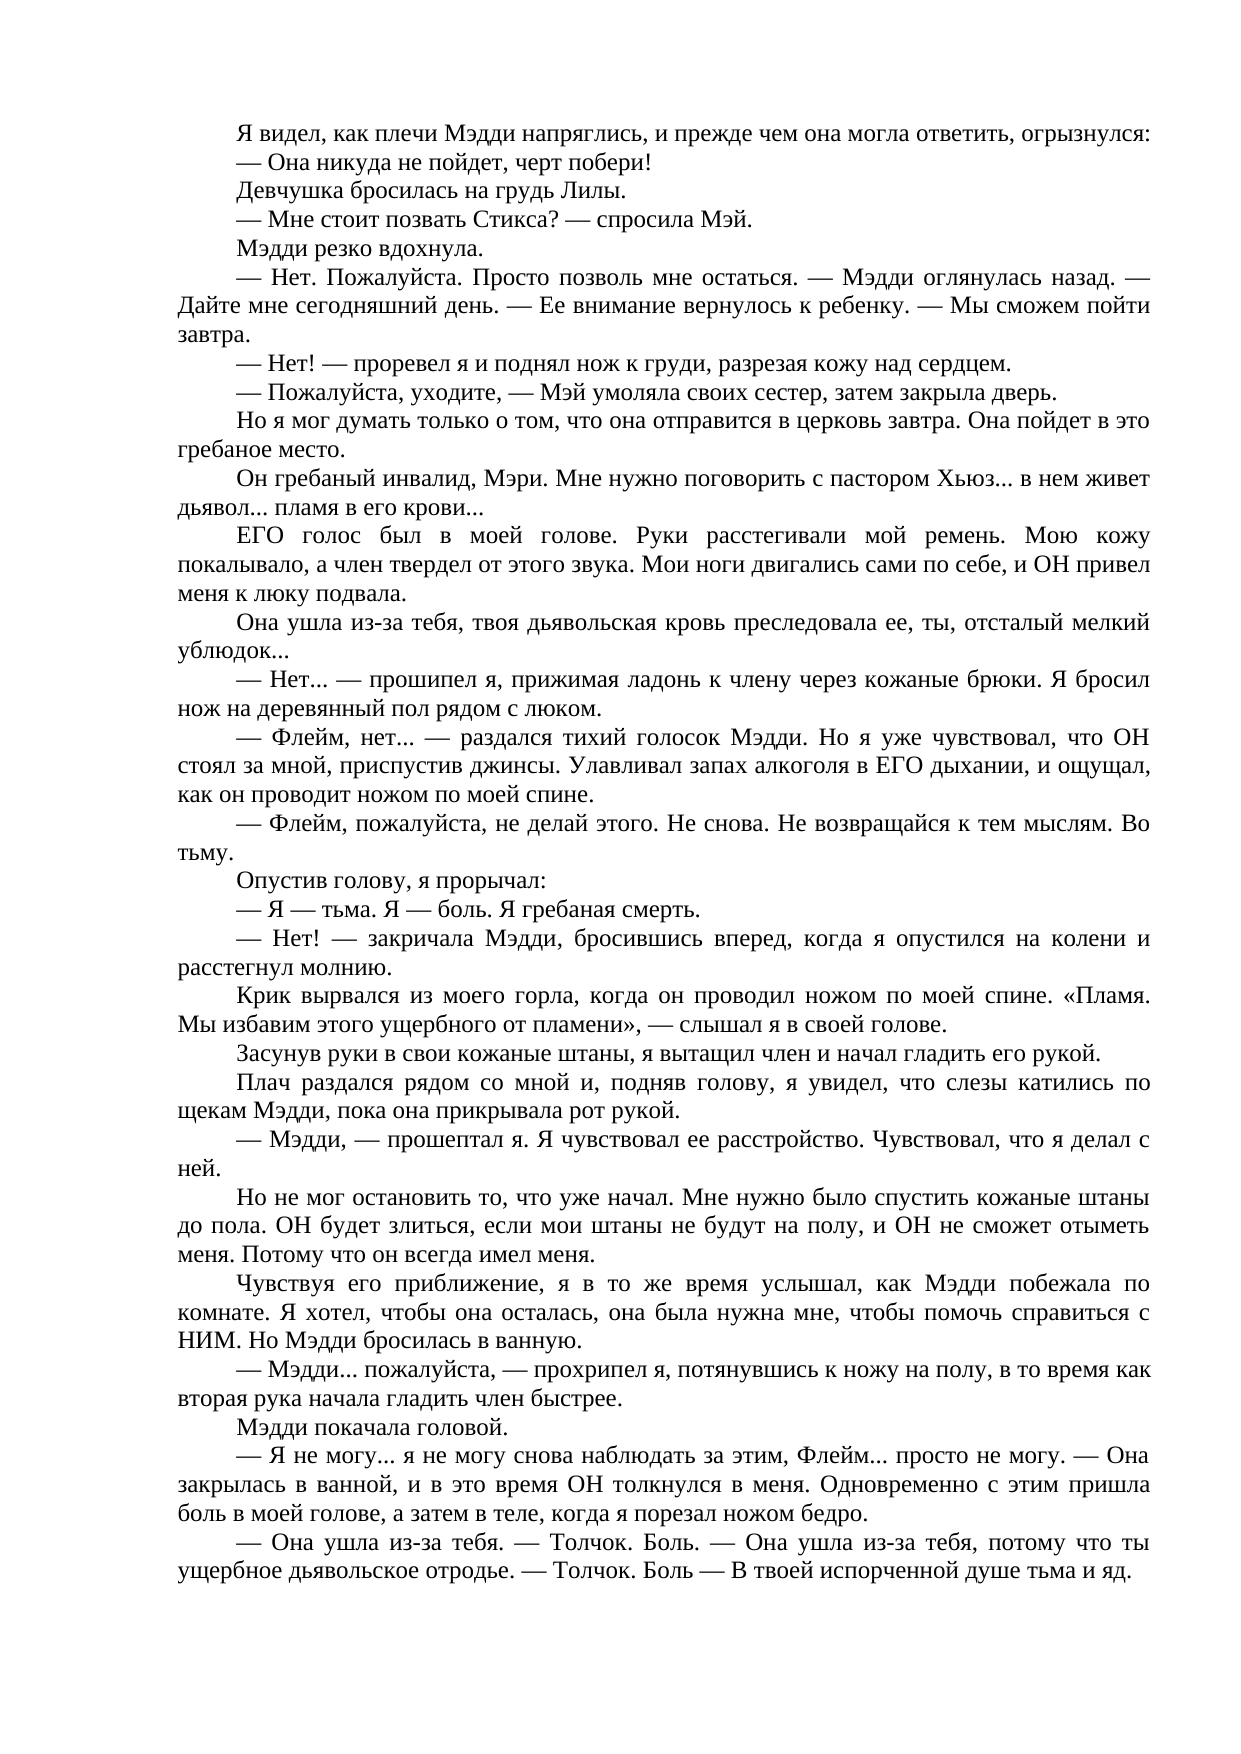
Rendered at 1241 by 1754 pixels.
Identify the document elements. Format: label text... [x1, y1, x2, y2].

text — Нет! — закричала Мэдди, бросившись вперед, когда я опустился на колени и расстегнул молнию. [177, 923, 1152, 981]
text — Флейм, нет... — раздался тихий голосок Мэдди. Но я уже чувствовал, что ОН стоял за мной, приспустив джинсы. Улавливал запах алкоголя в ЕГО дыхании, и ощущал, как он проводит ножом по моей спине. [177, 722, 1152, 808]
text — Пожалуйста, уходите, — Мэй умоляла своих сестер, затем закрыла дверь. [177, 377, 1152, 406]
text — Она никуда не пойдет, черт побери! [177, 147, 1152, 176]
text Крик вырвался из моего горла, когда он проводил ножом по моей спине. «Пламя. Мы избавим этого ущербного от пламени», — слышал я в своей голове. [177, 981, 1152, 1038]
text — Мне стоит позвать Стикса? — спросила Мэй. [177, 204, 1152, 233]
text Засунув руки в свои кожаные штаны, я вытащил член и начал гладить его рукой. [177, 1038, 1152, 1067]
text ЕГО голос был в моей голове. Руки расстегивали мой ремень. Мою кожу покалывало, а член твердел от этого звука. Мои ноги двигались сами по себе, и ОН привел меня к люку подвала. [177, 521, 1152, 607]
text — Мэдди, — прошептал я. Я чувствовал ее расстройство. Чувствовал, что я делал с ней. [177, 1124, 1152, 1182]
text Девчушка бросилась на грудь Лилы. [177, 176, 1152, 204]
text — Нет! — проревел я и поднял нож к груди, разрезая кожу над сердцем. [177, 348, 1152, 377]
text — Флейм, пожалуйста, не делай этого. Не снова. Не возвращайся к тем мыслям. Во тьму. [177, 808, 1152, 866]
text — Я — тьма. Я — боль. Я гребаная смерть. [177, 894, 1152, 923]
text Я видел, как плечи Мэдди напряглись, и прежде чем она могла ответить, огрызнулся: [177, 118, 1152, 147]
text Но не мог остановить то, что уже начал. Мне нужно было спустить кожаные штаны до пола. ОН будет злиться, если мои штаны не будут на полу, и ОН не сможет отыметь меня. Потому что он всегда имел меня. [177, 1182, 1152, 1268]
text Он гребаный инвалид, Мэри. Мне нужно поговорить с пастором Хьюз... в нем живет дьявол... пламя в его крови... [177, 463, 1152, 521]
text Плач раздался рядом со мной и, подняв голову, я увидел, что слезы катились по щекам Мэдди, пока она прикрывала рот рукой. [177, 1067, 1152, 1124]
text Она ушла из-за тебя, твоя дьявольская кровь преследовала ее, ты, отсталый мелкий ублюдок... [177, 607, 1152, 664]
text Но я мог думать только о том, что она отправится в церковь завтра. Она пойдет в это гребаное место. [177, 406, 1152, 463]
text Мэдди покачала головой. [177, 1412, 1152, 1441]
text — Я не могу... я не могу снова наблюдать за этим, Флейм... просто не могу. — Она закрылась в ванной, и в это время ОН толкнулся в меня. Одновременно с этим пришла боль в моей голове, а затем в теле, когда я порезал ножом бедро. [177, 1441, 1152, 1527]
text Чувствуя его приближение, я в то же время услышал, как Мэдди побежала по комнате. Я хотел, чтобы она осталась, она была нужна мне, чтобы помочь справиться с НИМ. Но Мэдди бросилась в ванную. [177, 1268, 1152, 1354]
text Мэдди резко вдохнула. [177, 233, 1152, 262]
text — Нет. Пожалуйста. Просто позволь мне остаться. — Мэдди оглянулась назад. — Дайте мне сегодняшний день. — Ее внимание вернулось к ребенку. — Мы сможем пойти завтра. [177, 262, 1152, 348]
text — Она ушла из-за тебя. — Толчок. Боль. — Она ушла из-за тебя, потому что ты ущербное дьявольское отродье. — Толчок. Боль — В твоей испорченной душе тьма и яд. [177, 1527, 1152, 1584]
text — Нет... — прошипел я, прижимая ладонь к члену через кожаные брюки. Я бросил нож на деревянный пол рядом с люком. [177, 664, 1152, 722]
text — Мэдди... пожалуйста, — прохрипел я, потянувшись к ножу на полу, в то время как вторая рука начала гладить член быстрее. [177, 1354, 1152, 1412]
text Опустив голову, я прорычал: [177, 866, 1152, 894]
